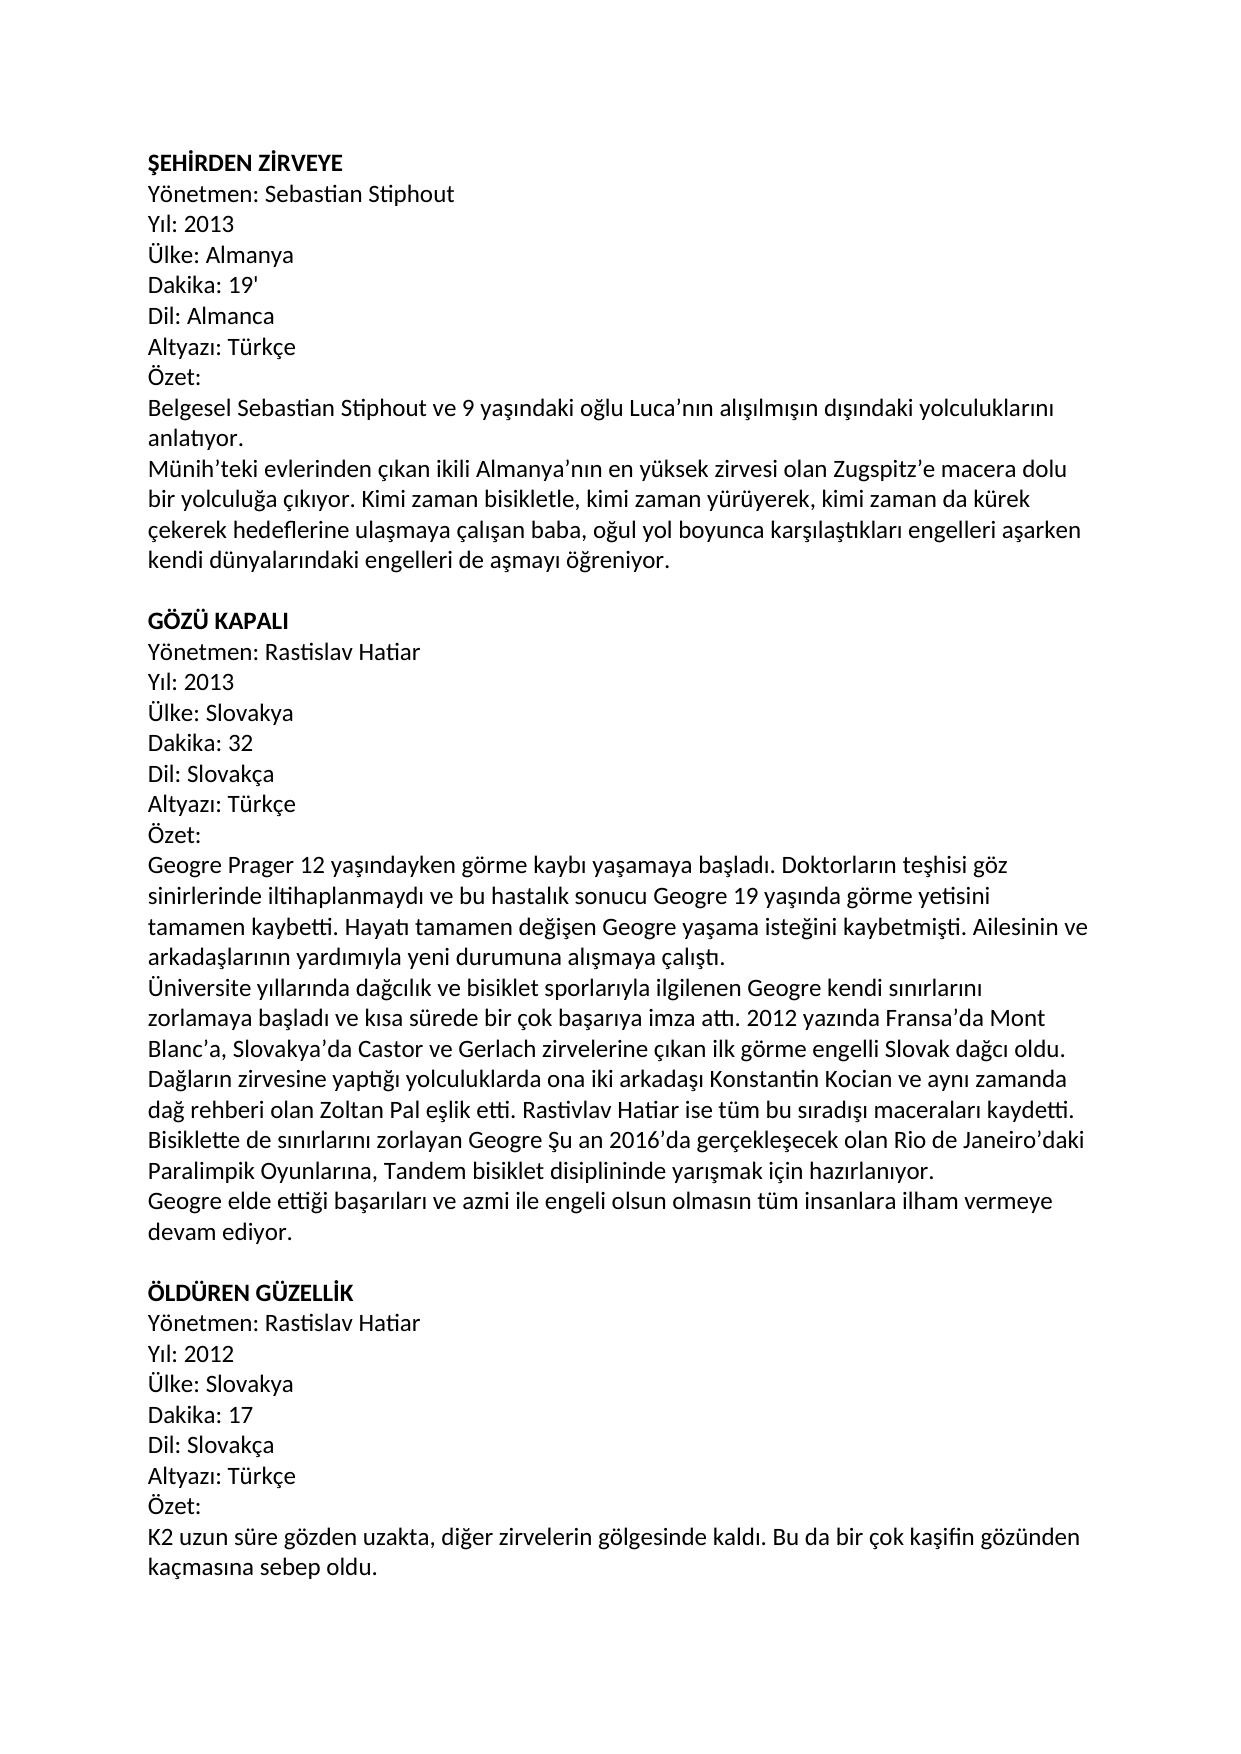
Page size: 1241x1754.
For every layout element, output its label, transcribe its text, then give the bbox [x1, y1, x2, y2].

text Dil: Almanca [148, 300, 1093, 331]
text GÖZÜ KAPALI [148, 575, 1093, 636]
text Dil: Slovakça [148, 758, 1093, 788]
text Dakika: 19' [148, 270, 1093, 300]
text ŞEHİRDEN ZİRVEYE [148, 148, 1093, 178]
text Dil: Slovakça [148, 1429, 1093, 1460]
text Özet: [148, 361, 1093, 392]
text K2 uzun süre gözden uzakta, diğer zirvelerin gölgesinde kaldı. Bu da bir çok kaşifin gözünden kaçmasına sebep oldu. [148, 1521, 1093, 1582]
text Bisiklette de sınırlarını zorlayan Geogre Şu an 2016’da gerçekleşecek olan Rio de Janeiro’daki Paralimpik Oyunlarına, Tandem bisiklet disiplininde yarışmak için hazırlanıyor. [148, 1124, 1093, 1185]
text Yönetmen: Rastislav Hatiar [148, 1307, 1093, 1338]
text Altyazı: Türkçe [148, 1460, 1093, 1491]
text Dakika: 17 [148, 1399, 1093, 1429]
text Altyazı: Türkçe [148, 788, 1093, 819]
text Üniversite yıllarında dağcılık ve bisiklet sporlarıyla ilgilenen Geogre kendi sınırlarını zorlamaya başladı ve kısa sürede bir çok başarıya imza attı. 2012 yazında Fransa’da Mont Blanc’a, Slovakya’da Castor ve Gerlach zirvelerine çıkan ilk görme engelli Slovak dağcı oldu. Dağların zirvesine yaptığı yolculuklarda ona iki arkadaşı Konstantin Kocian ve aynı zamanda dağ rehberi olan Zoltan Pal eşlik etti. Rastivlav Hatiar ise tüm bu sıradışı maceraları kaydetti. [148, 972, 1093, 1124]
text Özet: [148, 819, 1093, 849]
text Yönetmen: Rastislav Hatiar [148, 636, 1093, 666]
text Altyazı: Türkçe [148, 331, 1093, 361]
text Yıl: 2013 [148, 209, 1093, 239]
text ÖLDÜREN GÜZELLİK [148, 1246, 1093, 1307]
text Özet: [148, 1491, 1093, 1521]
text Yıl: 2013 [148, 666, 1093, 697]
text Ülke: Almanya [148, 239, 1093, 270]
text Geogre elde ettiği başarıları ve azmi ile engeli olsun olmasın tüm insanlara ilham vermeye devam ediyor. [148, 1185, 1093, 1246]
text Münih’teki evlerinden çıkan ikili Almanya’nın en yüksek zirvesi olan Zugspitz’e macera dolu bir yolculuğa çıkıyor. Kimi zaman bisikletle, kimi zaman yürüyerek, kimi zaman da kürek çekerek hedeflerine ulaşmaya çalışan baba, oğul yol boyunca karşılaştıkları engelleri aşarken kendi dünyalarındaki engelleri de aşmayı öğreniyor. [148, 453, 1093, 575]
text Ülke: Slovakya [148, 1368, 1093, 1399]
text Belgesel Sebastian Stiphout ve 9 yaşındaki oğlu Luca’nın alışılmışın dışındaki yolculuklarını anlatıyor. [148, 392, 1093, 453]
text Geogre Prager 12 yaşındayken görme kaybı yaşamaya başladı. Doktorların teşhisi göz sinirlerinde iltihaplanmaydı ve bu hastalık sonucu Geogre 19 yaşında görme yetisini tamamen kaybetti. Hayatı tamamen değişen Geogre yaşama isteğini kaybetmişti. Ailesinin ve arkadaşlarının yardımıyla yeni durumuna alışmaya çalıştı. [148, 849, 1093, 972]
text Yönetmen: Sebastian Stiphout [148, 178, 1093, 209]
text Yıl: 2012 [148, 1338, 1093, 1368]
text Ülke: Slovakya [148, 697, 1093, 727]
text Dakika: 32 [148, 727, 1093, 758]
